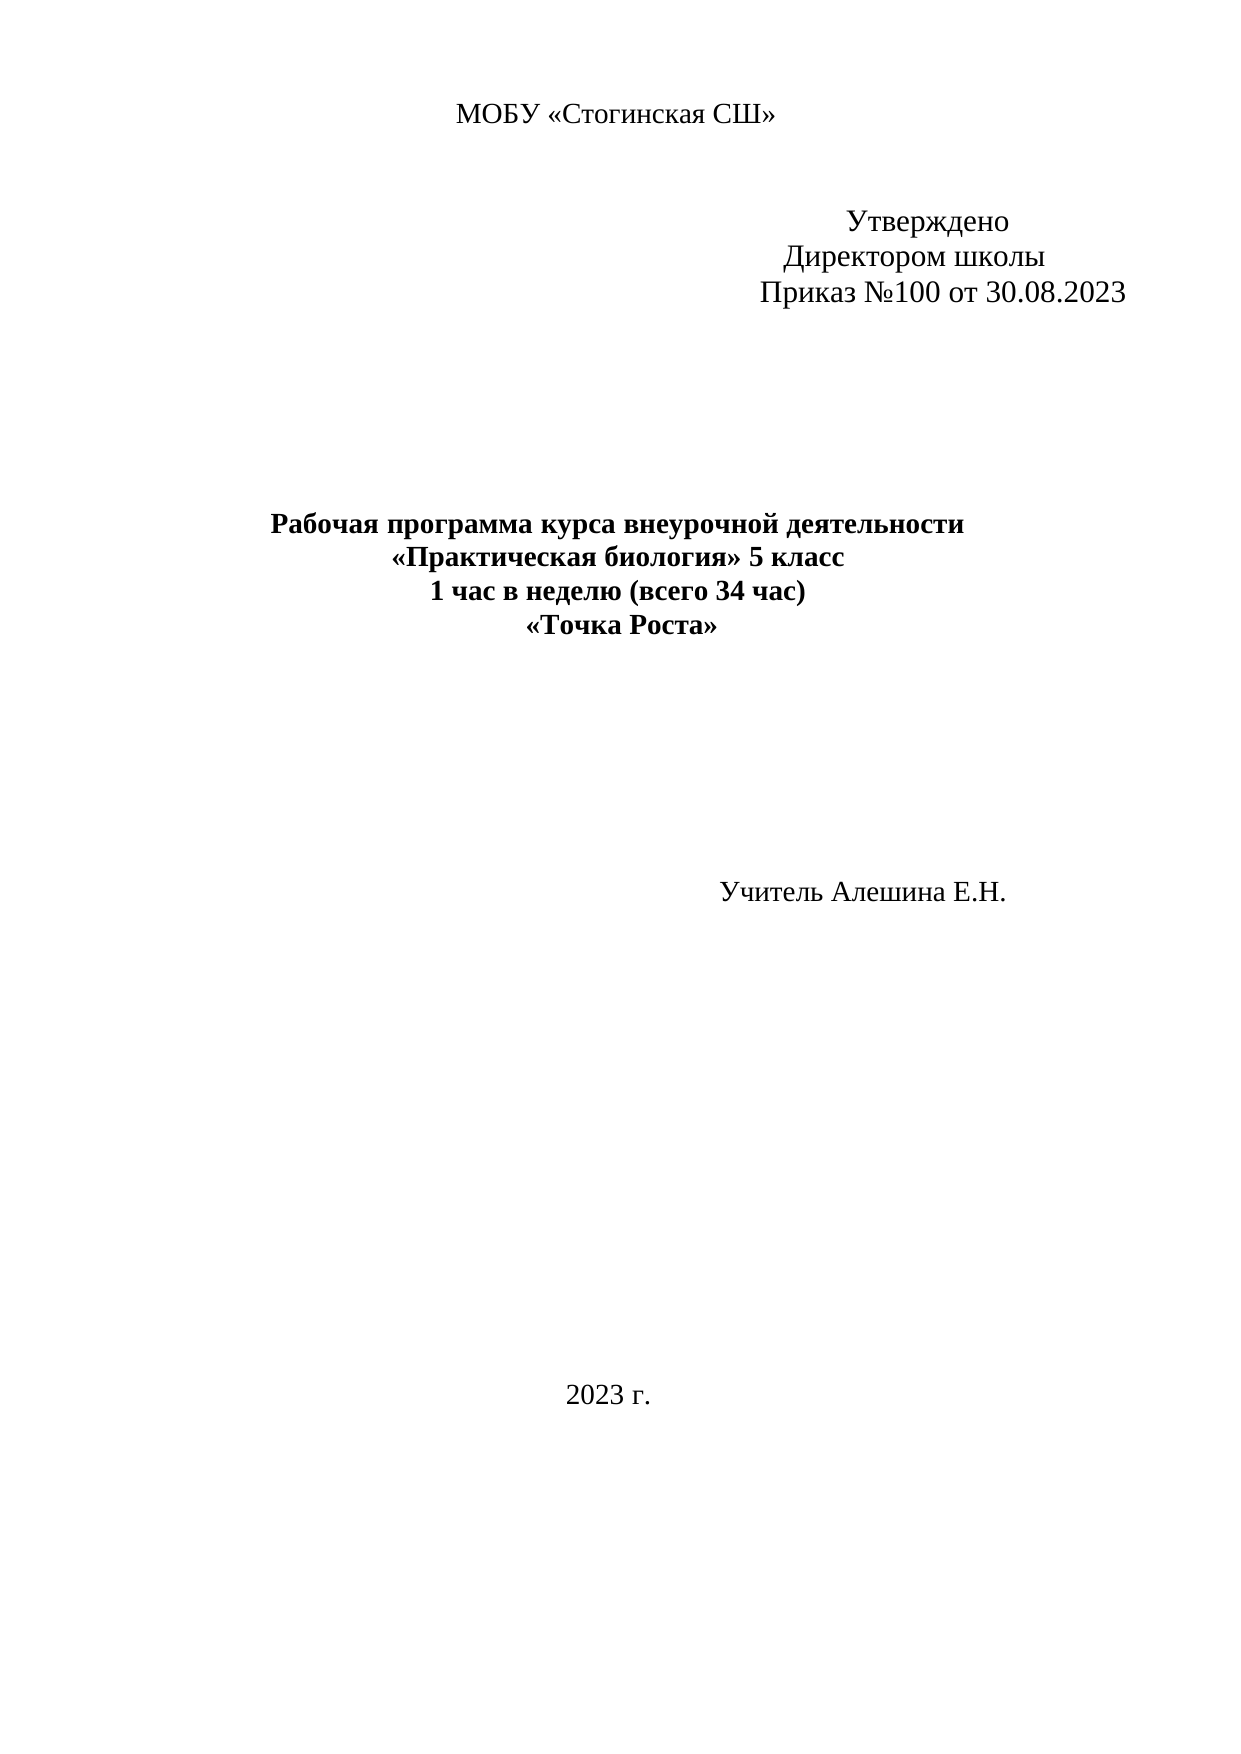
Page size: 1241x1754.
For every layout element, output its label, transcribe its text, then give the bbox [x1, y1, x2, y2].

text Утверждено [175, 202, 1140, 238]
text Учитель Алешина Е.Н. [719, 876, 1104, 908]
text «Точка Роста» [221, 607, 1022, 640]
text Рабочая программа курса внеурочной деятельности [221, 506, 1013, 539]
text МОБУ «Стогинская СШ» [221, 96, 1010, 130]
text Директором школы [175, 238, 1140, 274]
text Приказ №100 от 30.08.2023 [175, 274, 1140, 309]
text 2023 г. [206, 1377, 1010, 1411]
text 1 час в неделю (всего 34 час) [221, 573, 1014, 606]
text «Практическая биология» 5 класс [221, 539, 1014, 573]
